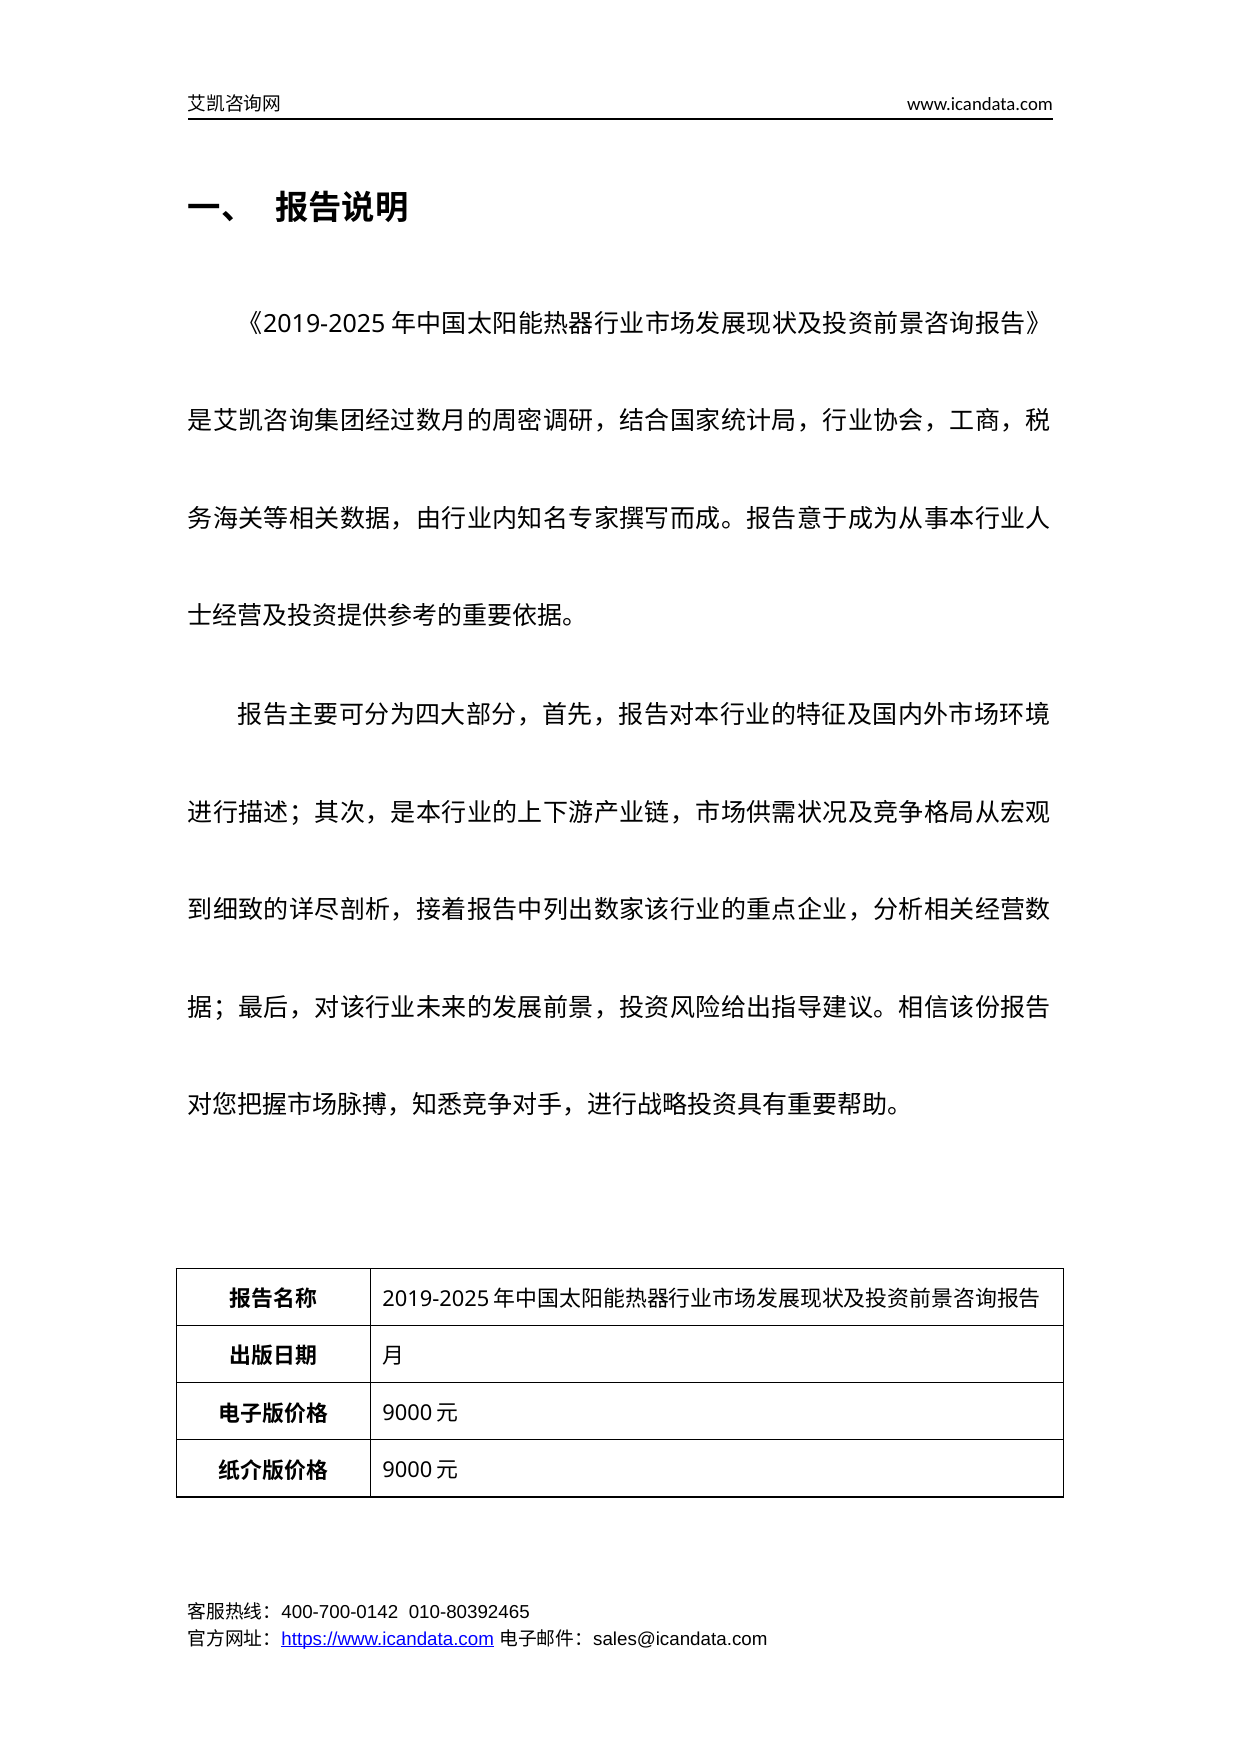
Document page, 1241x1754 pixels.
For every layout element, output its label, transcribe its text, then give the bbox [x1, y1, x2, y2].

text 报告主要可分为四大部分，首先，报告对本行业的特征及国内外市场环境进行描述；其次，是本行业的上下游产业链，市场供需状况及竞争格局从宏观到细致的详尽剖析，接着报告中列出数家该行业的重点企业，分析相关经营数据；最后，对该行业未来的发展前景，投资风险给出指导建议。相信该份报告对您把握市场脉搏，知悉竞争对手，进行战略投资具有重要帮助。 [187, 681, 1053, 1136]
table_cell 9000元 [371, 1440, 1063, 1496]
table_cell 9000元 [371, 1383, 1063, 1439]
table_header 报告名称 [177, 1269, 370, 1325]
table_header 2019-2025年中国太阳能热器行业市场发展现状及投资前景咨询报告 [371, 1269, 1063, 1325]
table_cell 纸介版价格 [177, 1440, 370, 1496]
subtitle 报告说明 [187, 172, 1053, 237]
text 《2019-2025年中国太阳能热器行业市场发展现状及投资前景咨询报告》是艾凯咨询集团经过数月的周密调研，结合国家统计局，行业协会，工商，税务海关等相关数据，由行业内知名专家撰写而成。报告意于成为从事本行业人士经营及投资提供参考的重要依据。 [187, 289, 1053, 646]
table_cell 月 [371, 1326, 1063, 1382]
table_cell 电子版价格 [177, 1383, 370, 1439]
table_cell 出版日期 [177, 1326, 370, 1382]
